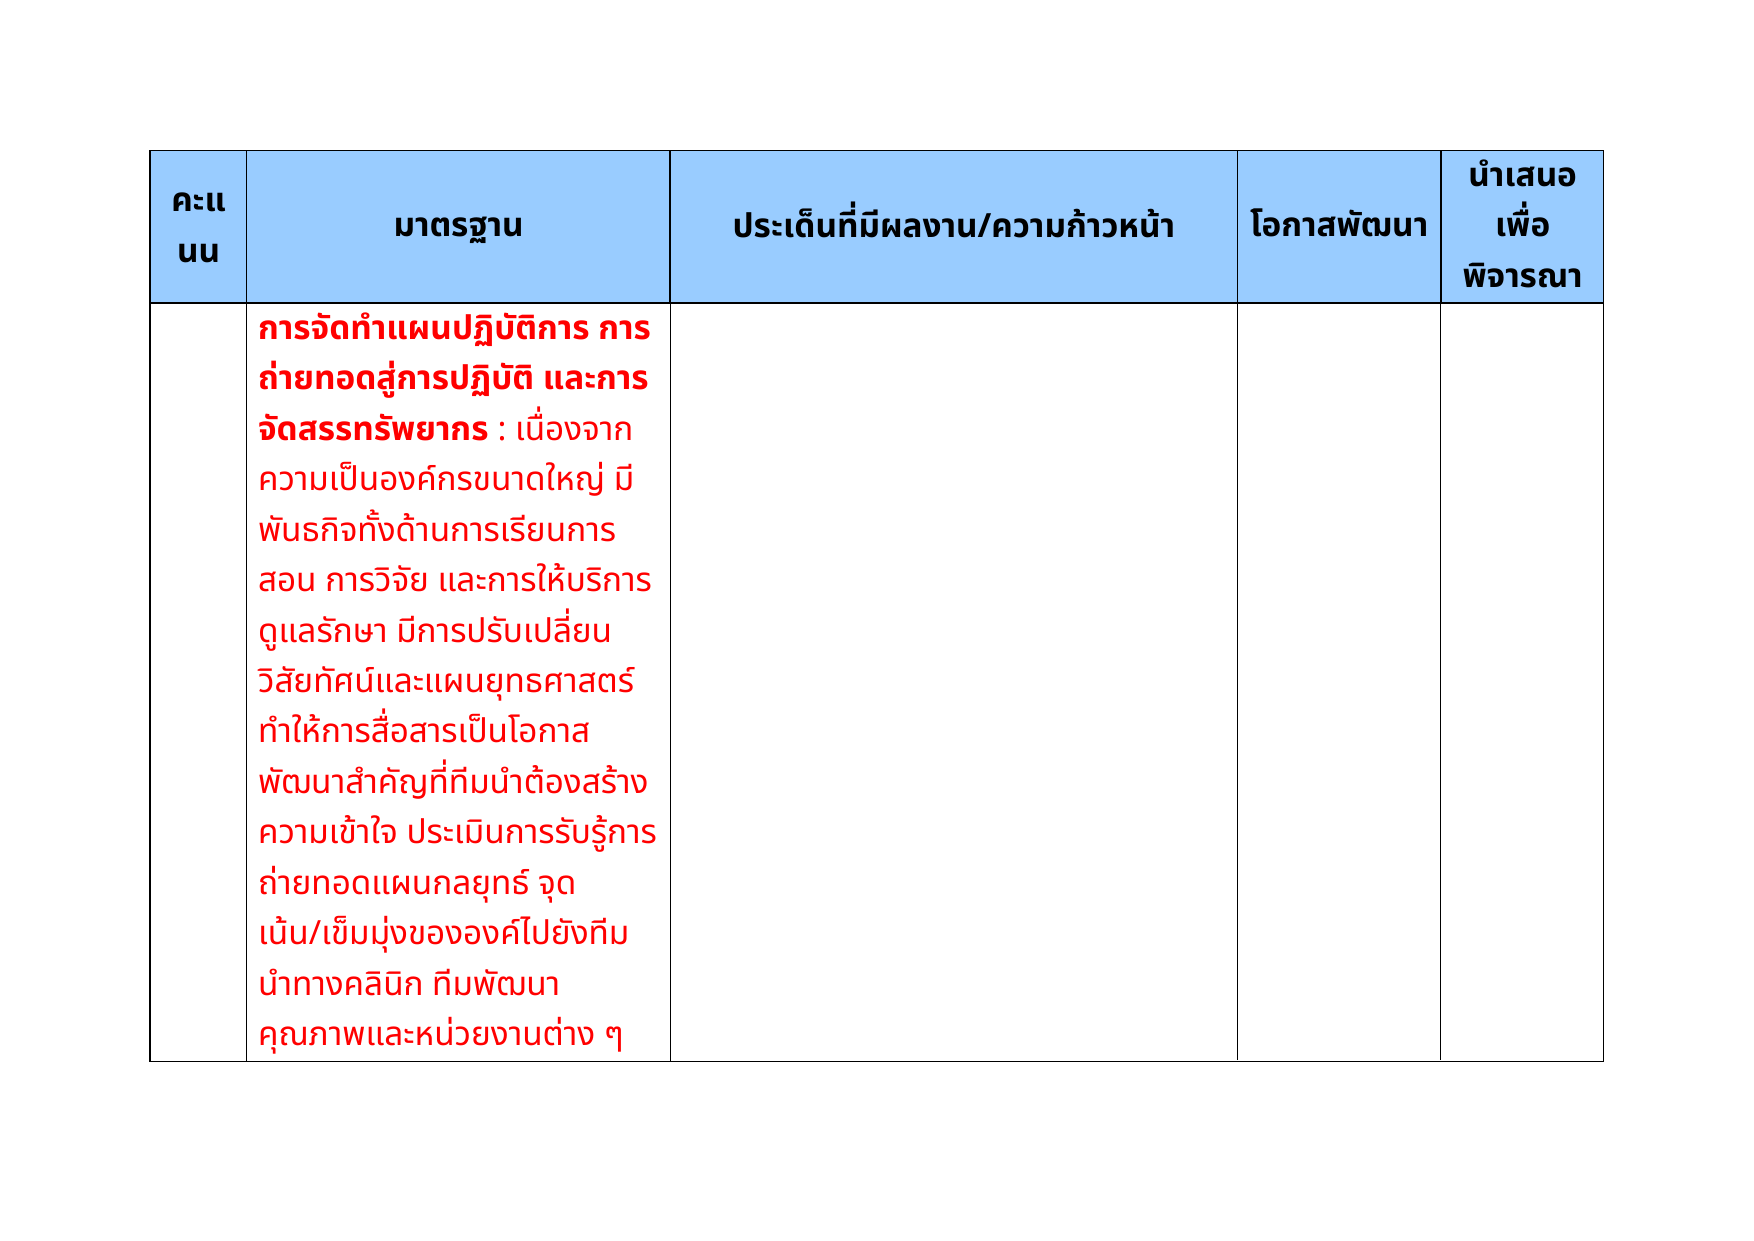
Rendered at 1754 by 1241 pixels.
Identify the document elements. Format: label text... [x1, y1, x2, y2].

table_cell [247, 304, 670, 1061]
table_cell [671, 304, 1237, 1061]
table_header นำเสนอเพื่อพิจารณา [1442, 151, 1603, 302]
table_header คะแนน [151, 151, 246, 302]
table_header ประเด็นที่มีผลงาน/ความก้าวหน้า [671, 151, 1237, 302]
table_header โอกาสพัฒนา [1238, 151, 1440, 302]
table_cell [1441, 304, 1603, 1061]
table_cell [151, 304, 246, 1061]
table_header มาตรฐาน [247, 151, 669, 302]
table_cell [1237, 304, 1441, 1061]
